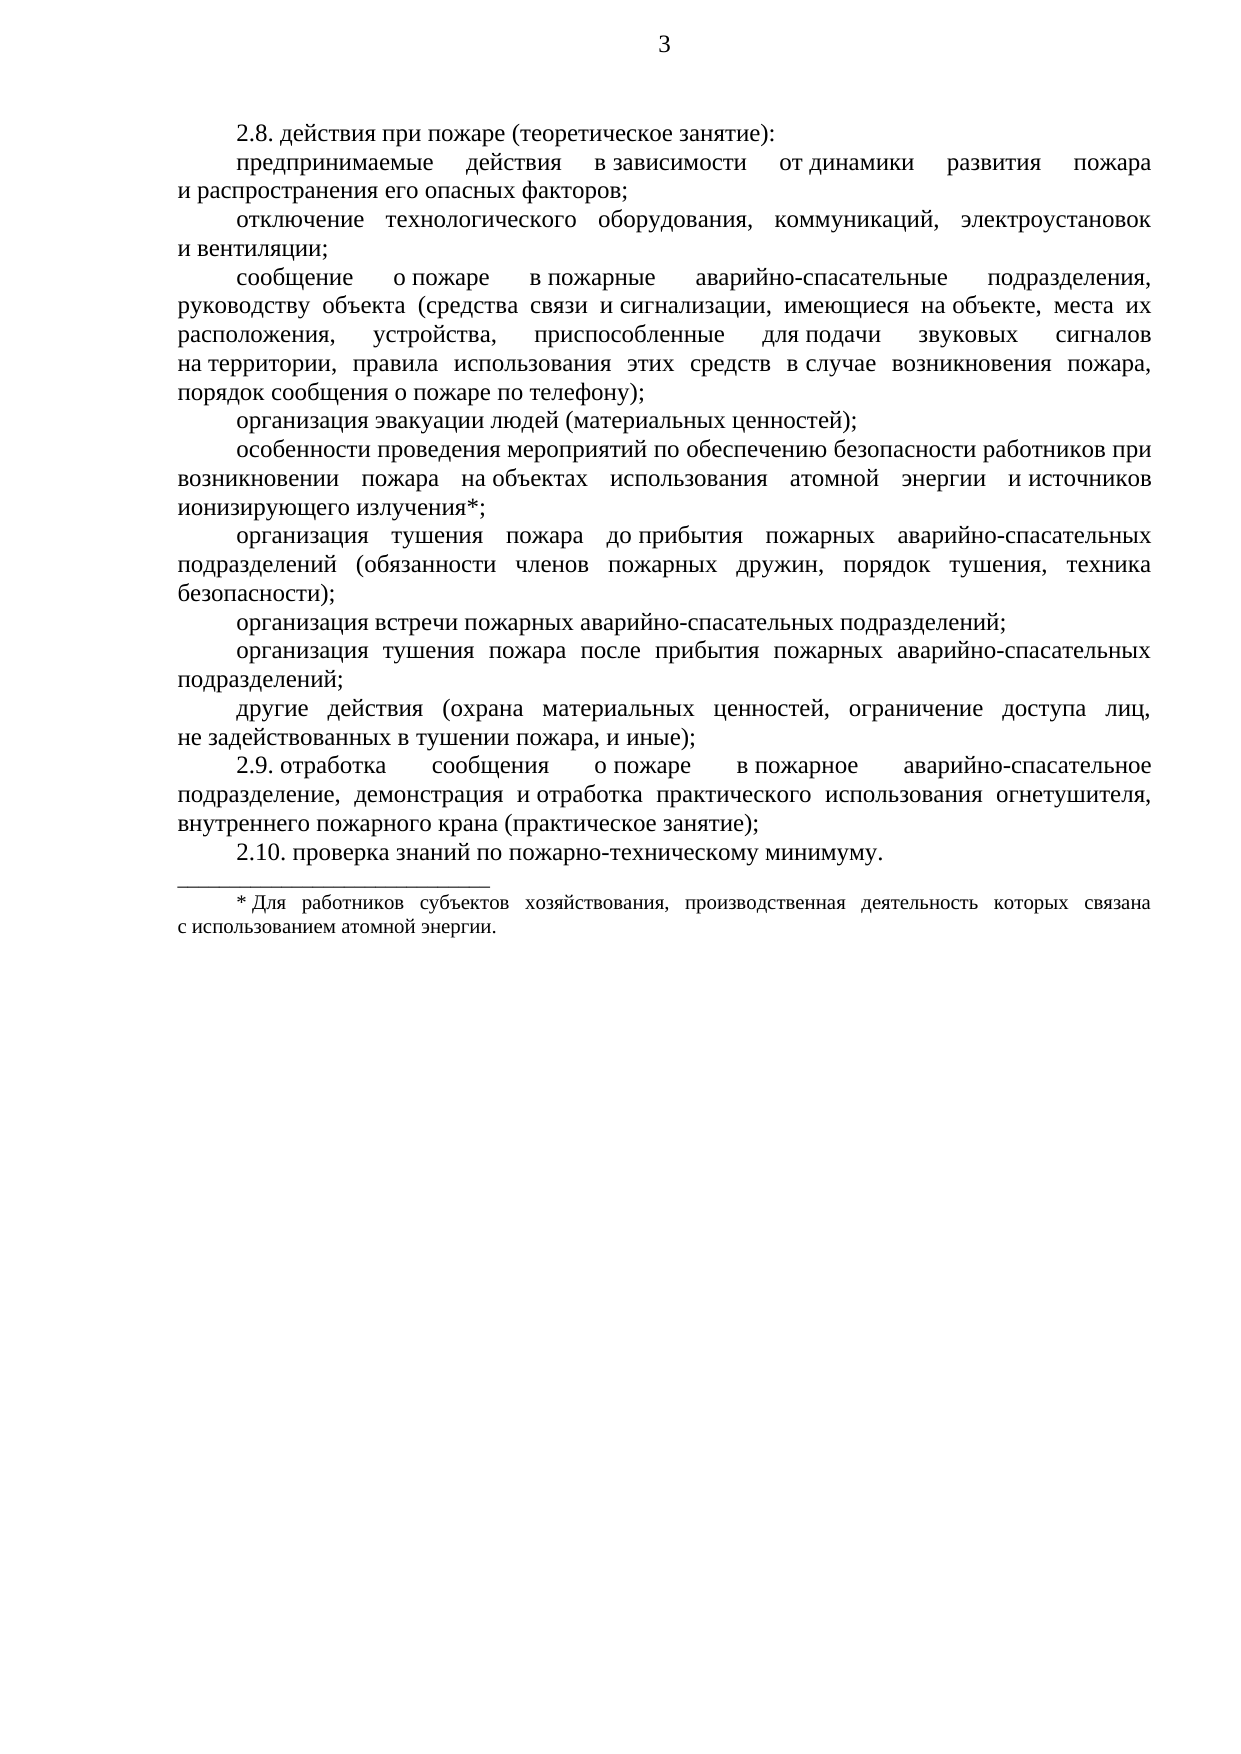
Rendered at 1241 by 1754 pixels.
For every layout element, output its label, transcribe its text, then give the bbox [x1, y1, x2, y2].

text организация тушения пожара до прибытия пожарных аварийно-спасательных подразделений (обязанности членов пожарных дружин, порядок тушения, техника безопасности); [177, 521, 1152, 607]
text организация встречи пожарных аварийно-спасательных подразделений; [177, 607, 1152, 636]
text сообщение о пожаре в пожарные аварийно-спасательные подразделения, руководству объекта (средства связи и сигнализации, имеющиеся на объекте, места их расположения, устройства, приспособленные для подачи звуковых сигналов на территории, правила использования этих средств в случае возникновения пожара, порядок сообщения о пожаре по телефону); [177, 262, 1152, 406]
text 2.10. проверка знаний по пожарно-техническому минимуму. [177, 837, 1152, 866]
text предпринимаемые действия в зависимости от динамики развития пожара и распространения его опасных факторов; [177, 147, 1152, 204]
text отключение технологического оборудования, коммуникаций, электроустановок и вентиляции; [177, 204, 1152, 262]
text 2.8. действия при пожаре (теоретическое занятие): [177, 118, 1152, 147]
text организация тушения пожара после прибытия пожарных аварийно-спасательных подразделений; [177, 636, 1152, 693]
text организация эвакуации людей (материальных ценностей); [177, 406, 1152, 434]
text 2.9. отработка сообщения о пожаре в пожарное аварийно-спасательное подразделение, демонстрация и отработка практического использования огнетушителя, внутреннего пожарного крана (практическое занятие); [177, 751, 1152, 837]
text ______________________________ [177, 866, 1152, 890]
text особенности проведения мероприятий по обеспечению безопасности работников при возникновении пожара на объектах использования атомной энергии и источников ионизирующего излучения*; [177, 434, 1152, 521]
text * Для работников субъектов хозяйствования, производственная деятельность которых связана с использованием атомной энергии. [177, 890, 1152, 938]
text другие действия (охрана материальных ценностей, ограничение доступа лиц, не задействованных в тушении пожара, и иные); [177, 693, 1152, 751]
